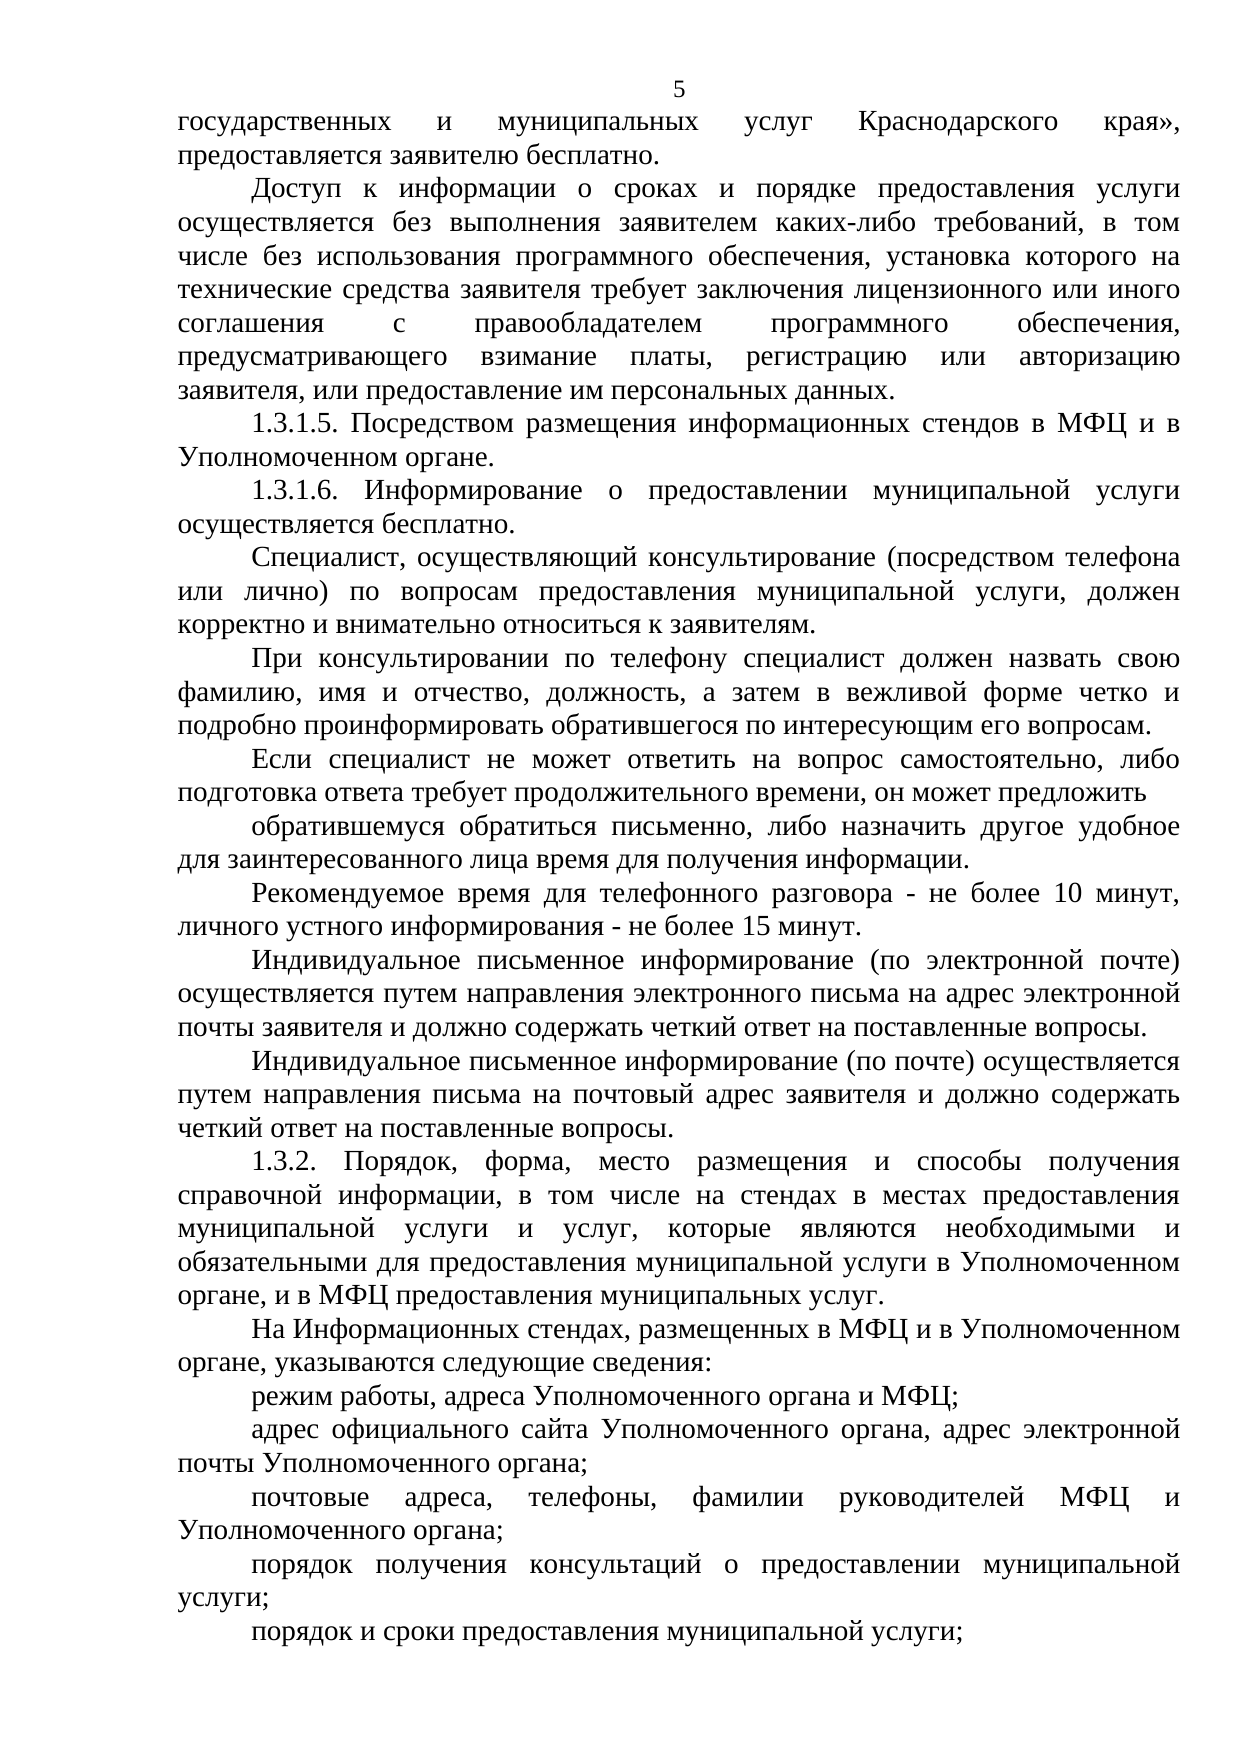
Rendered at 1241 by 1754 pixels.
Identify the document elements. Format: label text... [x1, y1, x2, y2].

text порядок и сроки предоставления муниципальной услуги; [177, 1613, 1181, 1646]
text Рекомендуемое время для телефонного разговора - не более 10 минут, личного устного информирования - не более 15 минут. [177, 875, 1181, 942]
text При консультировании по телефону специалист должен назвать свою фамилию, имя и отчество, должность, а затем в вежливой форме четко и подробно проинформировать обратившегося по интересующим его вопросам. [177, 640, 1181, 741]
text режим работы, адреса Уполномоченного органа и МФЦ; [177, 1378, 1181, 1412]
text Специалист, осуществляющий консультирование (посредством телефона или лично) по вопросам предоставления муниципальной услуги, должен корректно и внимательно относиться к заявителям. [177, 539, 1181, 640]
text обратившемуся обратиться письменно, либо назначить другое удобное для заинтересованного лица время для получения информации. [177, 808, 1181, 875]
text почтовые адреса, телефоны, фамилии руководителей МФЦ и Уполномоченного органа; [177, 1479, 1181, 1546]
text Индивидуальное письменное информирование (по почте) осуществляется путем направления письма на почтовый адрес заявителя и должно содержать четкий ответ на поставленные вопросы. [177, 1043, 1181, 1143]
text адрес официального сайта Уполномоченного органа, адрес электронной почты Уполномоченного органа; [177, 1412, 1181, 1479]
text На Информационных стендах, размещенных в МФЦ и в Уполномоченном органе, указываются следующие сведения: [177, 1311, 1181, 1378]
text 1.3.1.6. Информирование о предоставлении муниципальной услуги осуществляется бесплатно. [177, 472, 1181, 539]
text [177, 103, 1181, 171]
text Индивидуальное письменное информирование (по электронной почте) осуществляется путем направления электронного письма на адрес электронной почты заявителя и должно содержать четкий ответ на поставленные вопросы. [177, 942, 1181, 1043]
text 1.3.1.5. Посредством размещения информационных стендов в МФЦ и в Уполномоченном органе. [177, 405, 1181, 472]
text порядок получения консультаций о предоставлении муниципальной услуги; [177, 1546, 1181, 1613]
text Доступ к информации о сроках и порядке предоставления услуги осуществляется без выполнения заявителем каких-либо требований, в том числе без использования программного обеспечения, установка которого на технические средства заявителя требует заключения лицензионного или иного соглашения с правообладателем программного обеспечения, предусматривающего взимание платы, регистрацию или авторизацию заявителя, или предоставление им персональных данных. [177, 171, 1181, 405]
text Если специалист не может ответить на вопрос самостоятельно, либо подготовка ответа требует продолжительного времени, он может предложить [177, 741, 1181, 808]
text 1.3.2. Порядок, форма, место размещения и способы получения справочной информации, в том числе на стендах в местах предоставления муниципальной услуги и услуг, которые являются необходимыми и обязательными для предоставления муниципальной услуги в Уполномоченном органе, и в МФЦ предоставления муниципальных услуг. [177, 1143, 1181, 1311]
